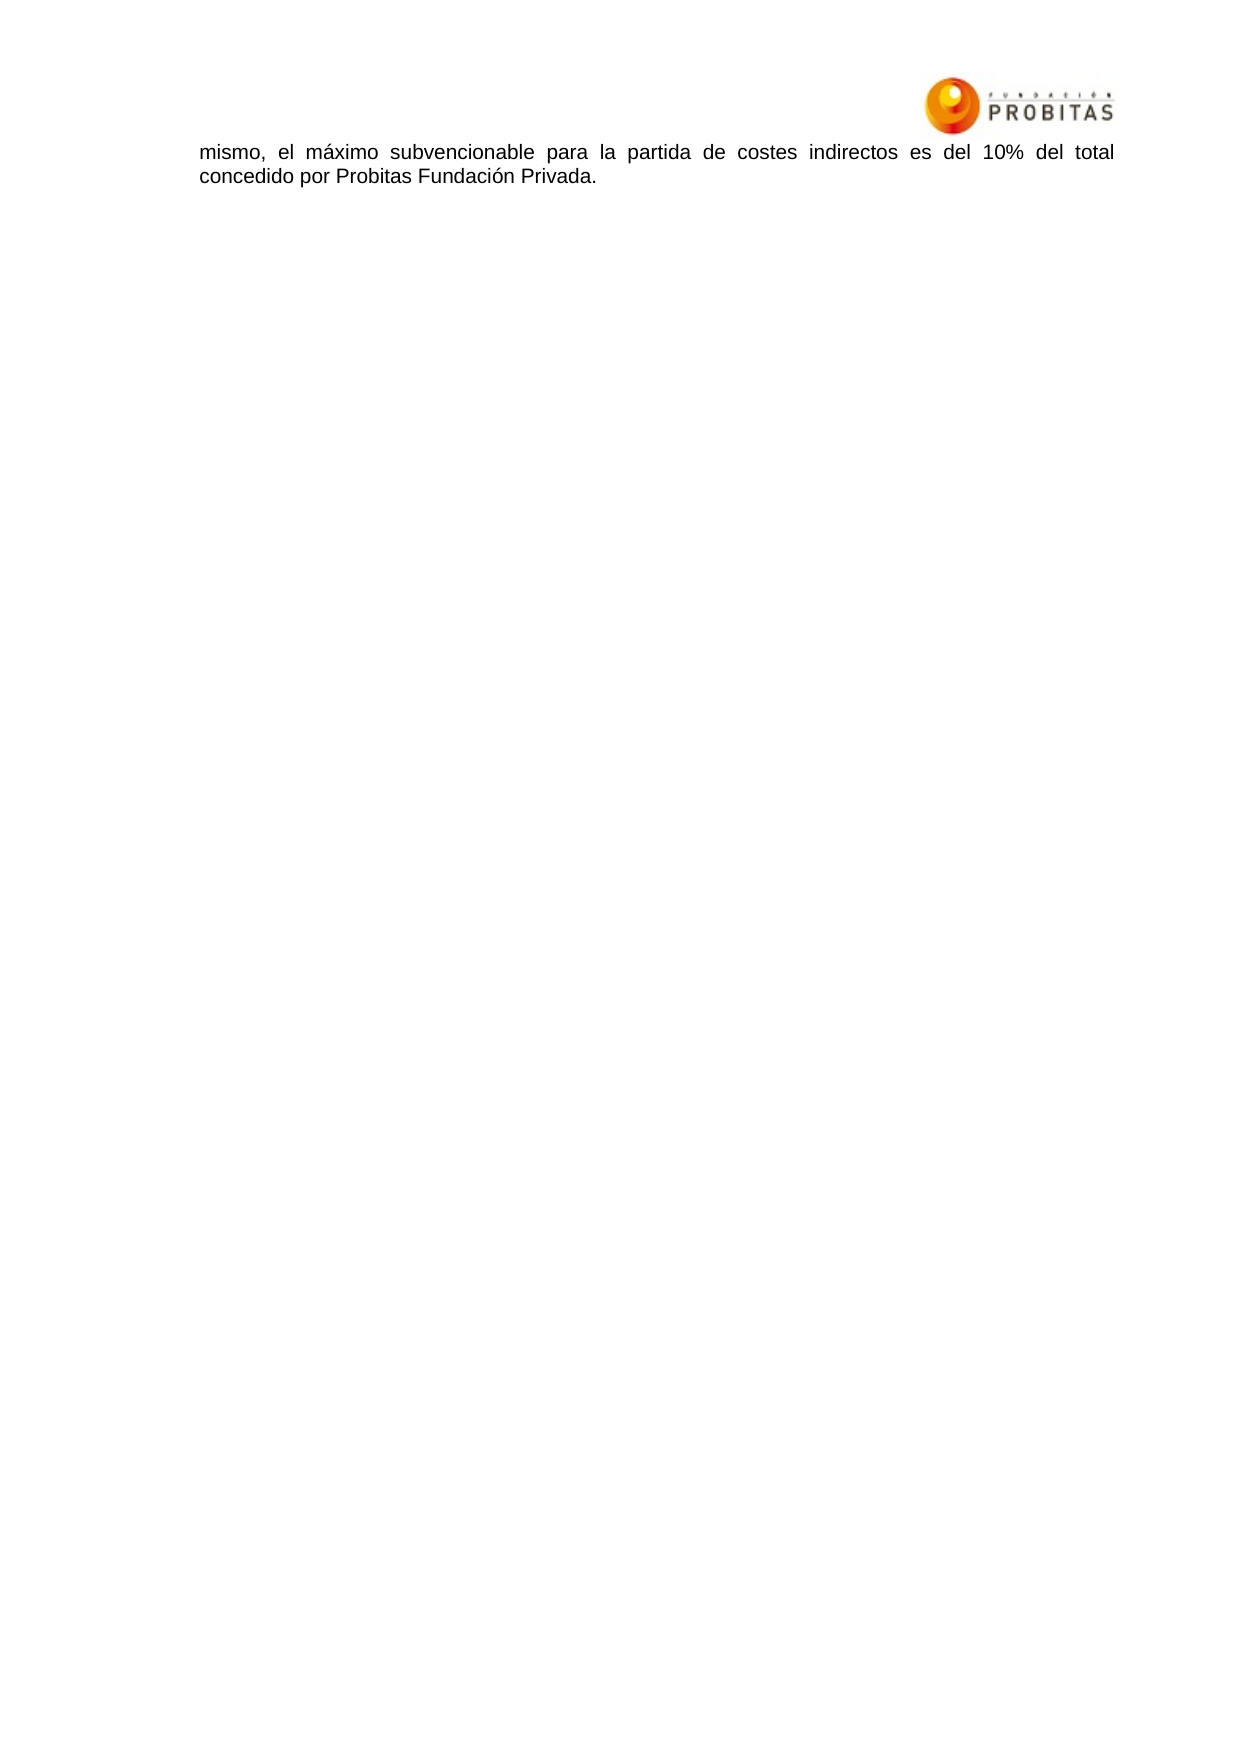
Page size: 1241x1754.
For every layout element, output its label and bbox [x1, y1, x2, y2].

picture [921, 73, 1117, 140]
list [199, 139, 1116, 187]
